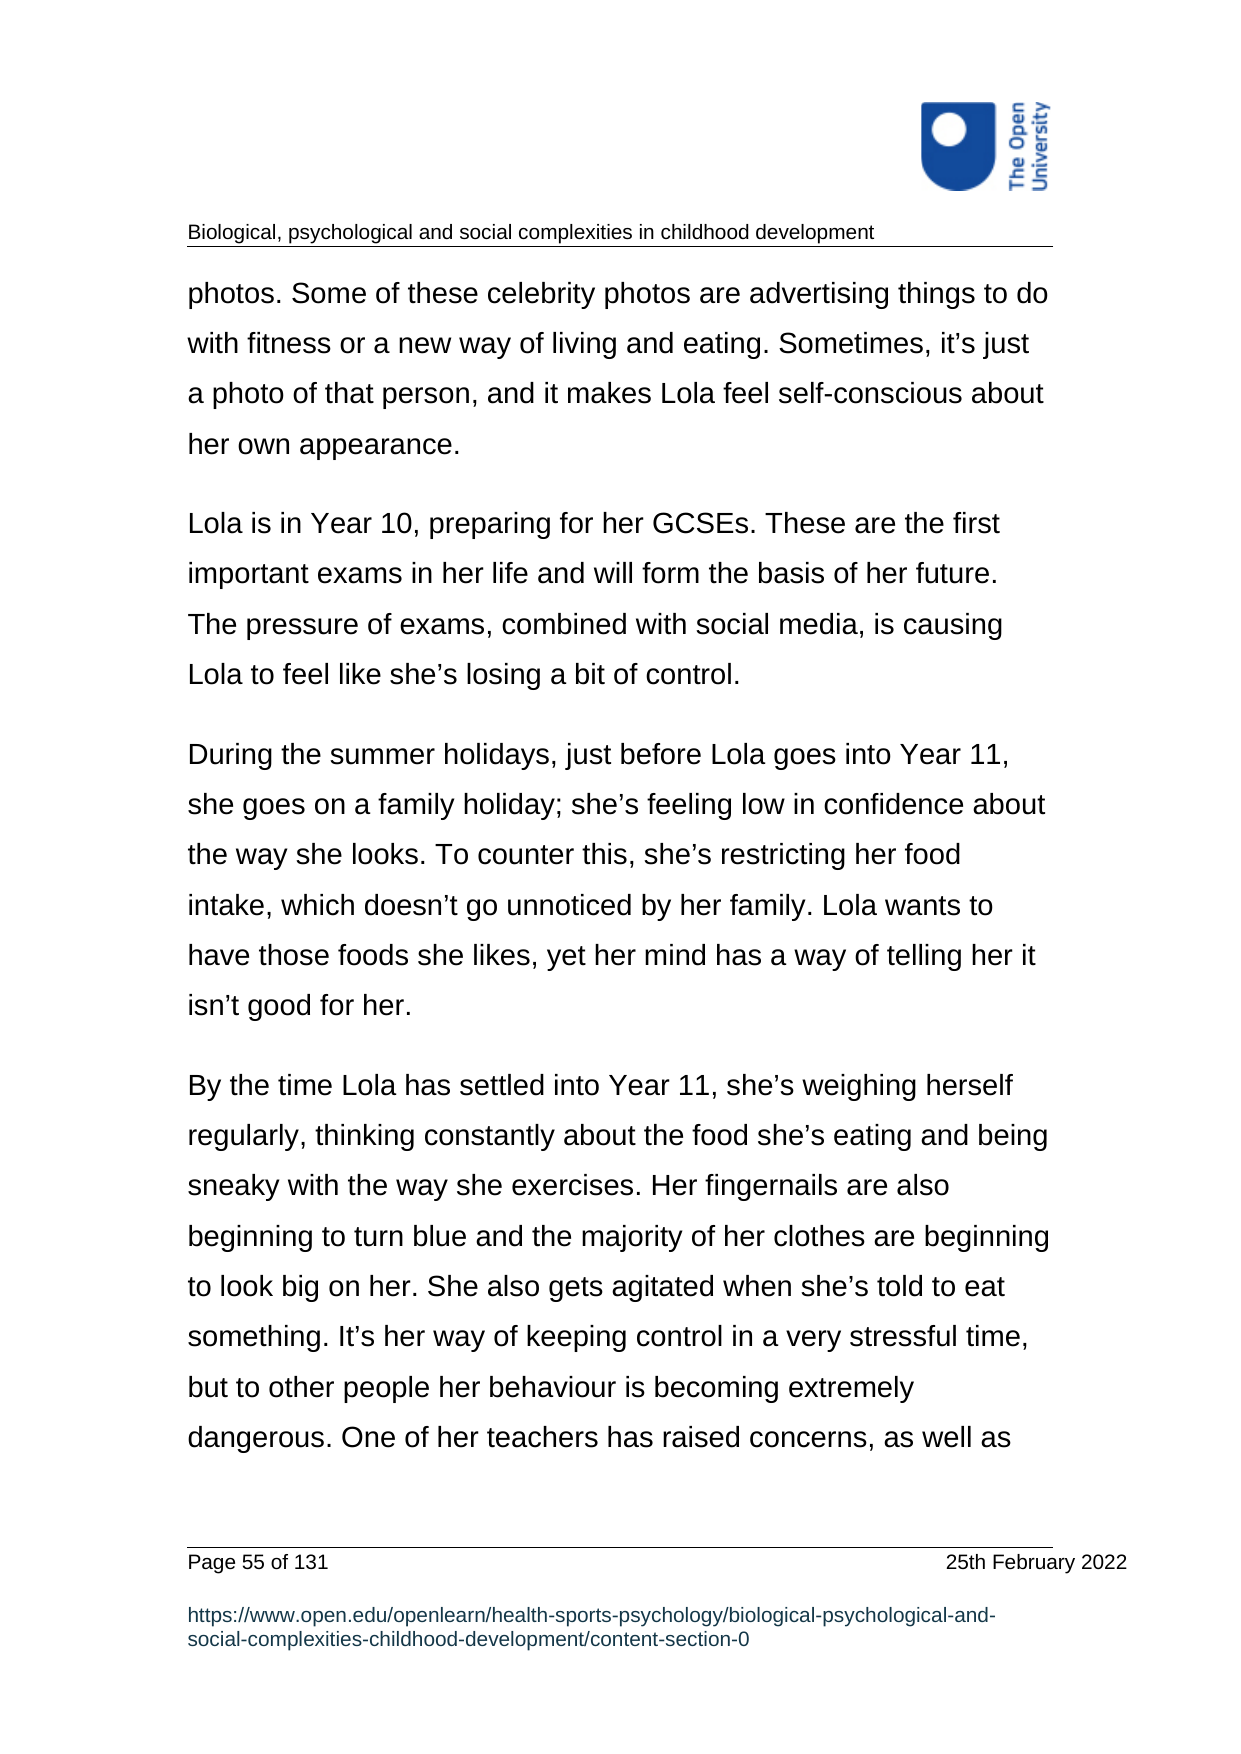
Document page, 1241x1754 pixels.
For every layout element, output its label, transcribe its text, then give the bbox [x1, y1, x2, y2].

text Lola is in Year 10, preparing for her GCSEs. These are the first important exams in her life and will form the basis of her future. The pressure of exams, combined with social media, is causing Lola to feel like she’s losing a bit of control. [187, 506, 1053, 691]
picture [921, 102, 1052, 191]
text During the summer holidays, just before Lola goes into Year 11, she goes on a family holiday; she’s feeling low in confidence about the way she looks. To counter this, she’s restricting her food intake, which doesn’t go unnoticed by her family. Lola wants to have those foods she likes, yet her mind has a way of telling her it isn’t good for her. [187, 737, 1053, 1022]
